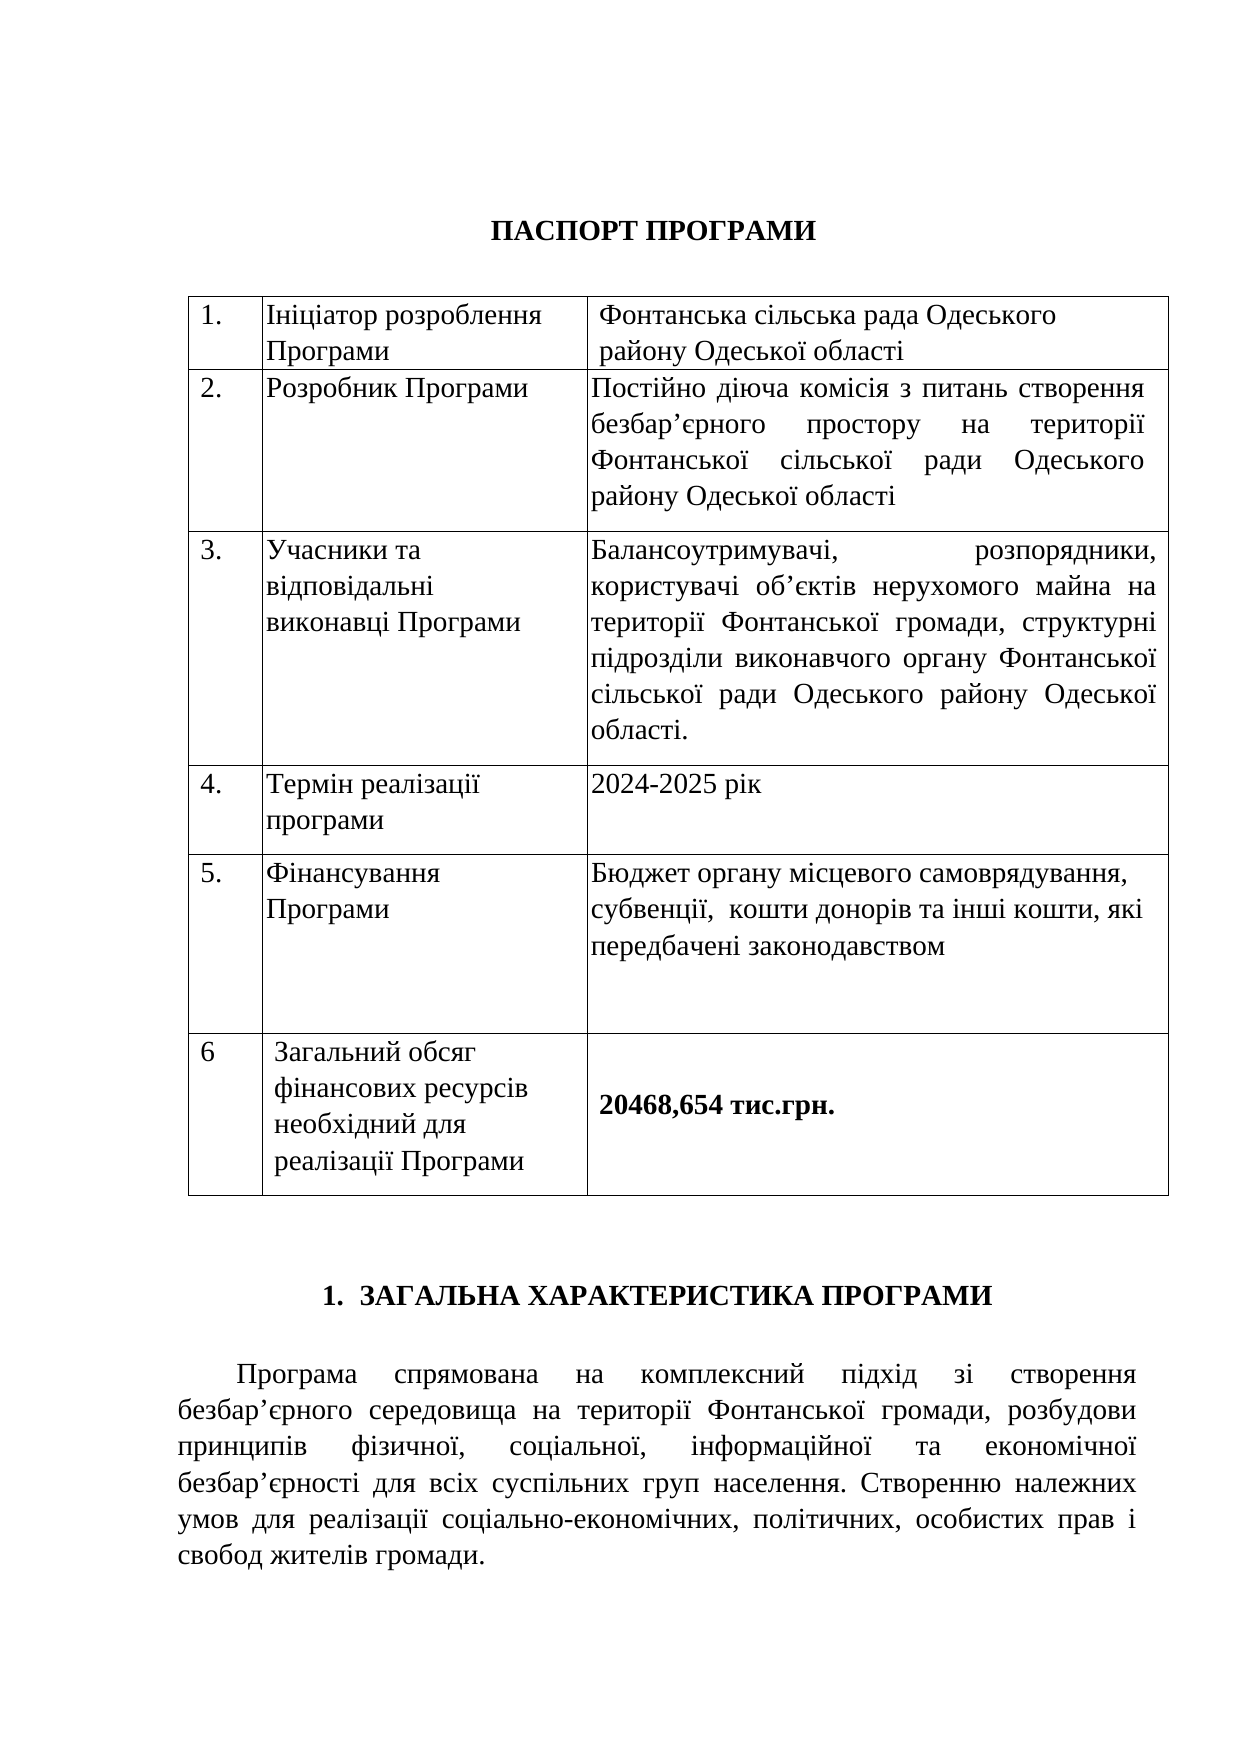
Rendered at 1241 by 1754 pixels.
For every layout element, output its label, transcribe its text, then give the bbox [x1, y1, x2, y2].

table_header 1. [189, 297, 262, 369]
table_cell Термін реалізації програми [263, 766, 587, 854]
table_cell 6 [189, 1034, 262, 1195]
table_cell 2. [189, 370, 262, 531]
table_cell Учасники та відповідальні виконавці Програми [263, 532, 587, 765]
table_cell 2024-2025 рік [588, 766, 1168, 854]
text Програма спрямована на комплексний підхід зі створення безбар’єрного середовища на території Фонтанської громади, розбудови принципів фізичної, соціальної, інформаційної та економічної безбар’єрності для всіх суспільних груп населення. Створенню належних умов для реалізації соціально-економічних, політичних, особистих прав і свобод жителів громади. [177, 1462, 1137, 1571]
table_cell Бюджет органу місцевого самоврядування, субвенції, кошти донорів та інші кошти, які передбачені законодавством [588, 855, 1168, 1033]
table_header Ініціатор розроблення Програми [263, 297, 587, 369]
text Програма спрямована на комплексний підхід зі створення безбар’єрного середовища на території Фонтанської громади, розбудови принципів фізичної, соціальної, інформаційної та економічної безбар’єрності для всіх суспільних груп населення. Створенню належних умов для реалізації соціально-економічних, політичних, особистих прав і свобод жителів громади. [177, 1356, 1137, 1393]
table_cell Загальний обсяг фінансових ресурсів необхідний для реалізації Програми [263, 1034, 587, 1195]
table_cell Фінансування Програми [263, 855, 587, 1033]
text ПАСПОРТ ПРОГРАМИ [177, 213, 1137, 277]
table_cell Розробник Програми [263, 370, 587, 531]
list ЗАГАЛЬНА ХАРАКТЕРИСТИКА ПРОГРАМИ [177, 1278, 1137, 1312]
table_cell Постійно діюча комісія з питань створення безбар’єрного простору на території Фонтанської сільської ради Одеського району Одеської області [588, 370, 1168, 531]
table_cell 4. [189, 766, 262, 854]
table_cell 20468,654 тис.грн. [588, 1034, 1168, 1195]
table_cell Балансоутримувачі, розпорядники, користувачі об’єктів нерухомого майна на території Фонтанської громади, структурні підрозділи виконавчого органу Фонтанської сільської ради Одеського району Одеської області. [588, 532, 1168, 765]
table_header Фонтанська сільська рада Одеського району Одеської області [588, 297, 1168, 369]
table_cell 3. [189, 532, 262, 765]
table_cell 5. [189, 855, 262, 1033]
